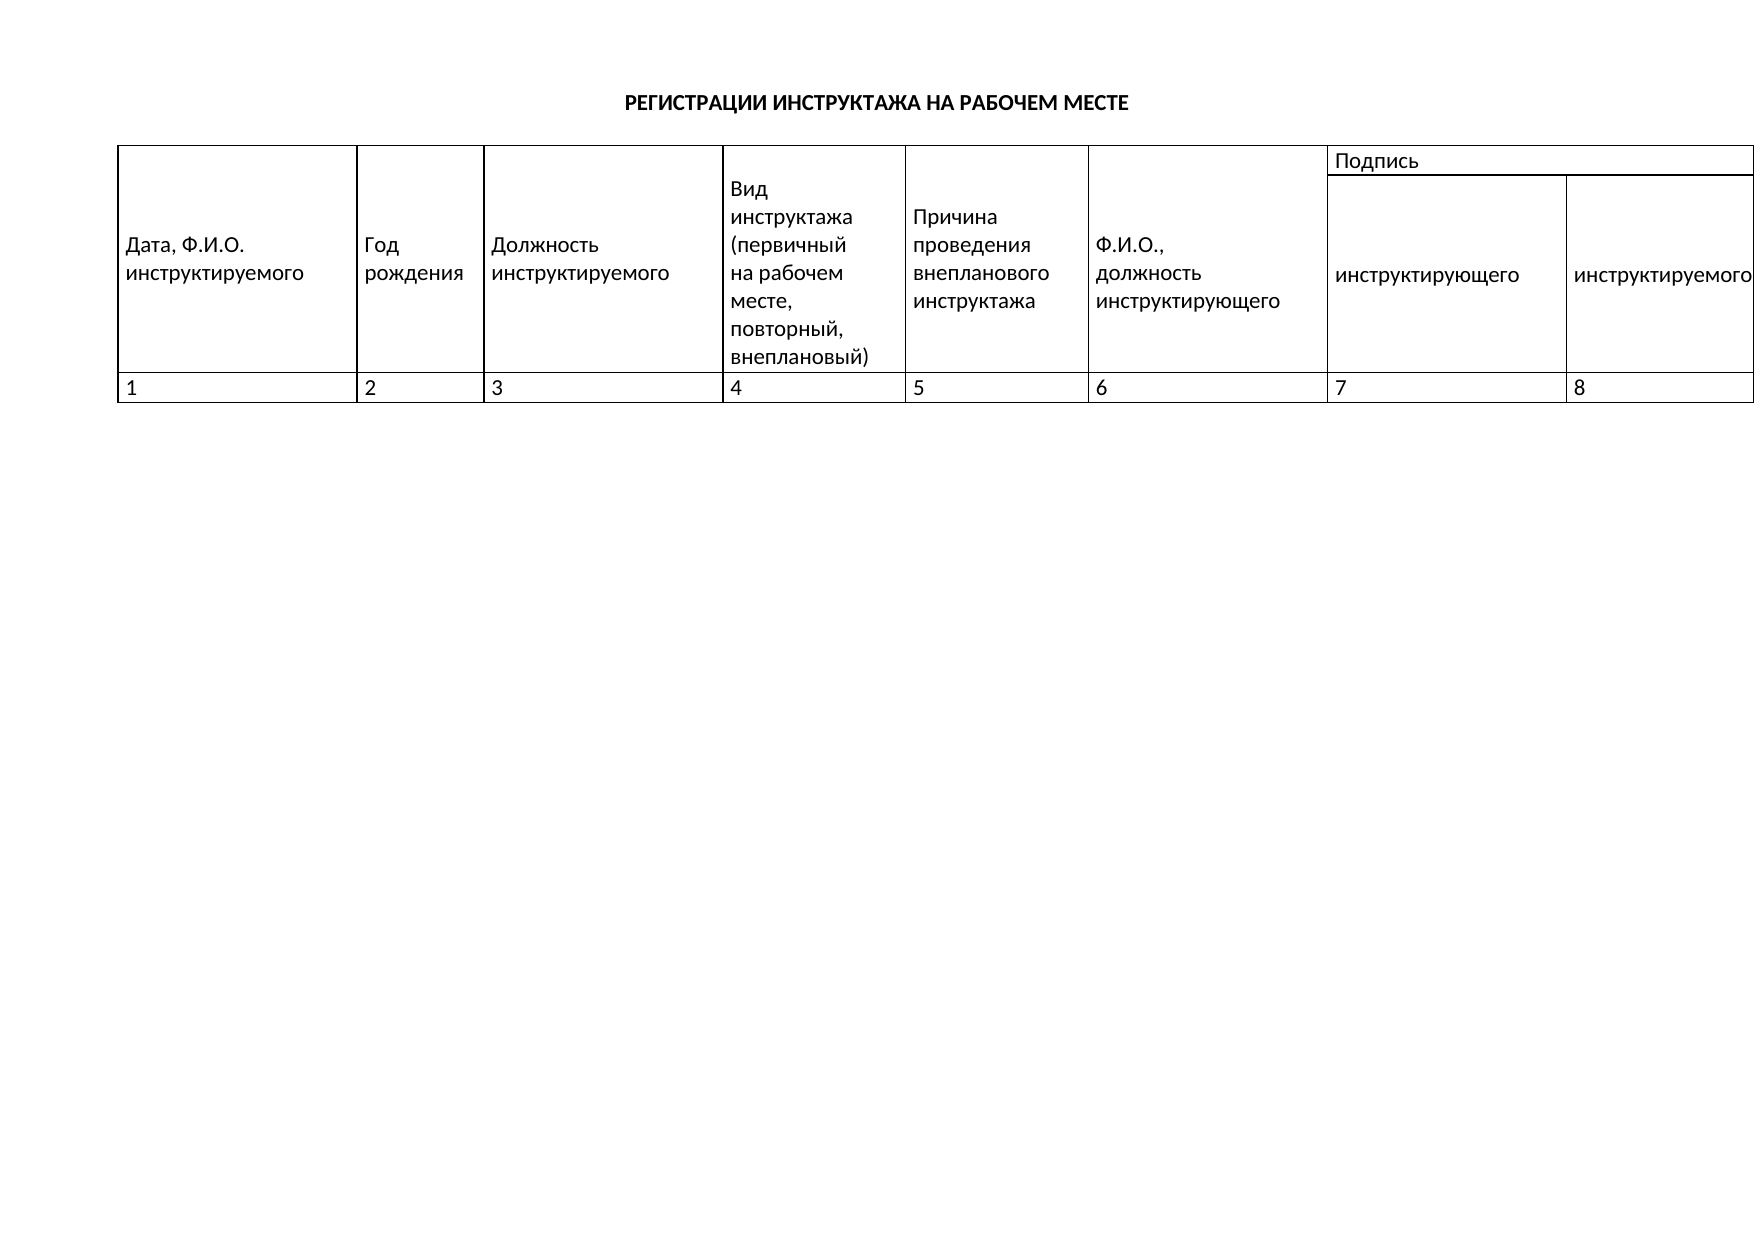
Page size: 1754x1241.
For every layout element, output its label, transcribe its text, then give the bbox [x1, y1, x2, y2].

table_header Причина проведения внепланового инструктажа [906, 146, 1088, 372]
table_cell 2 [358, 373, 483, 401]
table_header Должность инструктируемого [485, 146, 722, 372]
table_header Дата, Ф.И.О. инструктируемого [119, 146, 356, 372]
table_header Ф.И.О., должность инструктирующего [1089, 146, 1327, 372]
title РЕГИСТРАЦИИ ИНСТРУКТАЖА НА РАБОЧЕМ МЕСТЕ [118, 88, 1636, 117]
table_cell 5 [906, 373, 1088, 401]
table_cell инструктируемого [1567, 176, 1753, 372]
table_cell 1 [119, 373, 356, 401]
table_header Подпись [1328, 146, 1753, 174]
table_header Год рождения [358, 146, 483, 372]
table_cell инструктирующего [1328, 176, 1566, 372]
table_cell 8 [1567, 373, 1753, 401]
table_header Вид инструктажа (первичный на рабочем месте, повторный, внеплановый) [724, 146, 905, 372]
table_cell 3 [485, 373, 722, 401]
table_cell 6 [1089, 373, 1327, 401]
table_cell 7 [1328, 373, 1566, 401]
table_cell 4 [724, 373, 905, 401]
